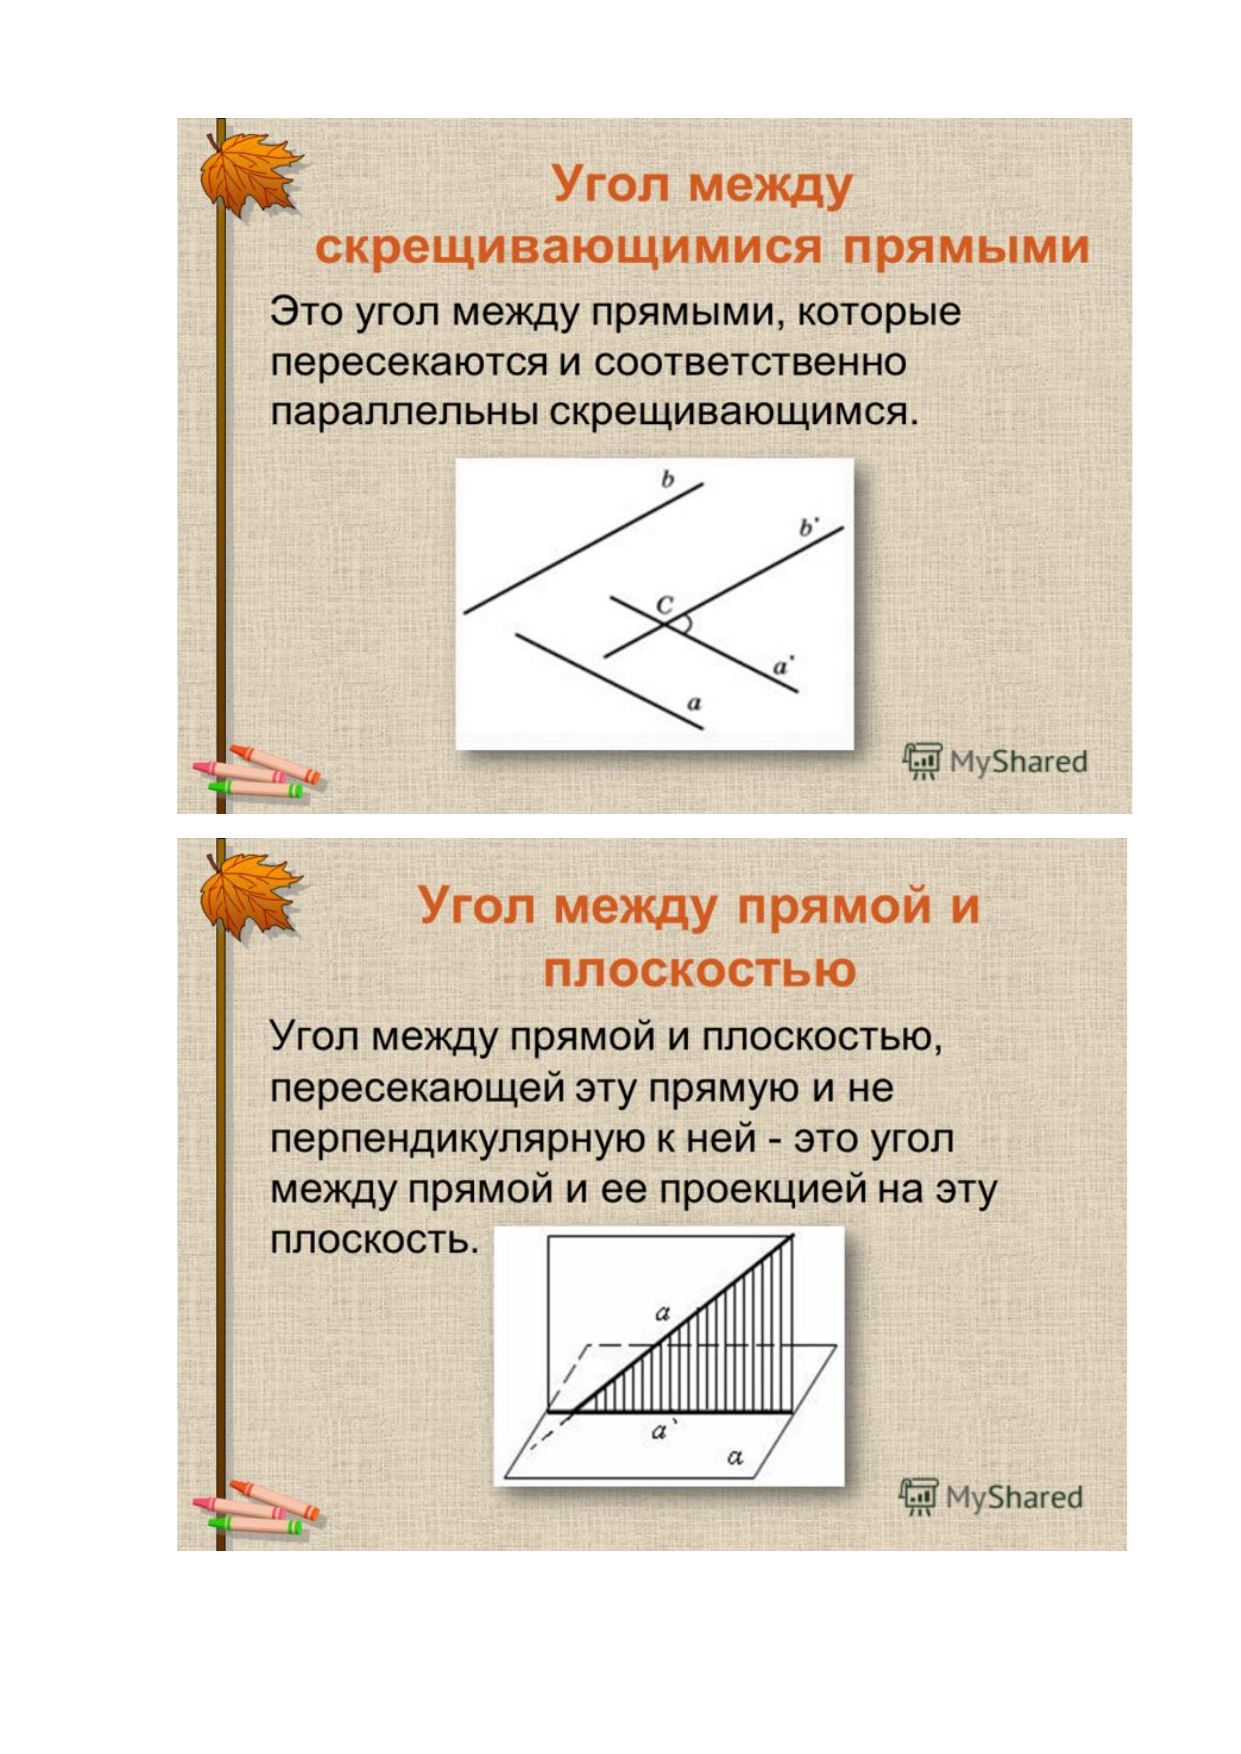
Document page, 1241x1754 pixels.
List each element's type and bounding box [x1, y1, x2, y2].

picture [177, 118, 1133, 814]
picture [177, 838, 1128, 1551]
